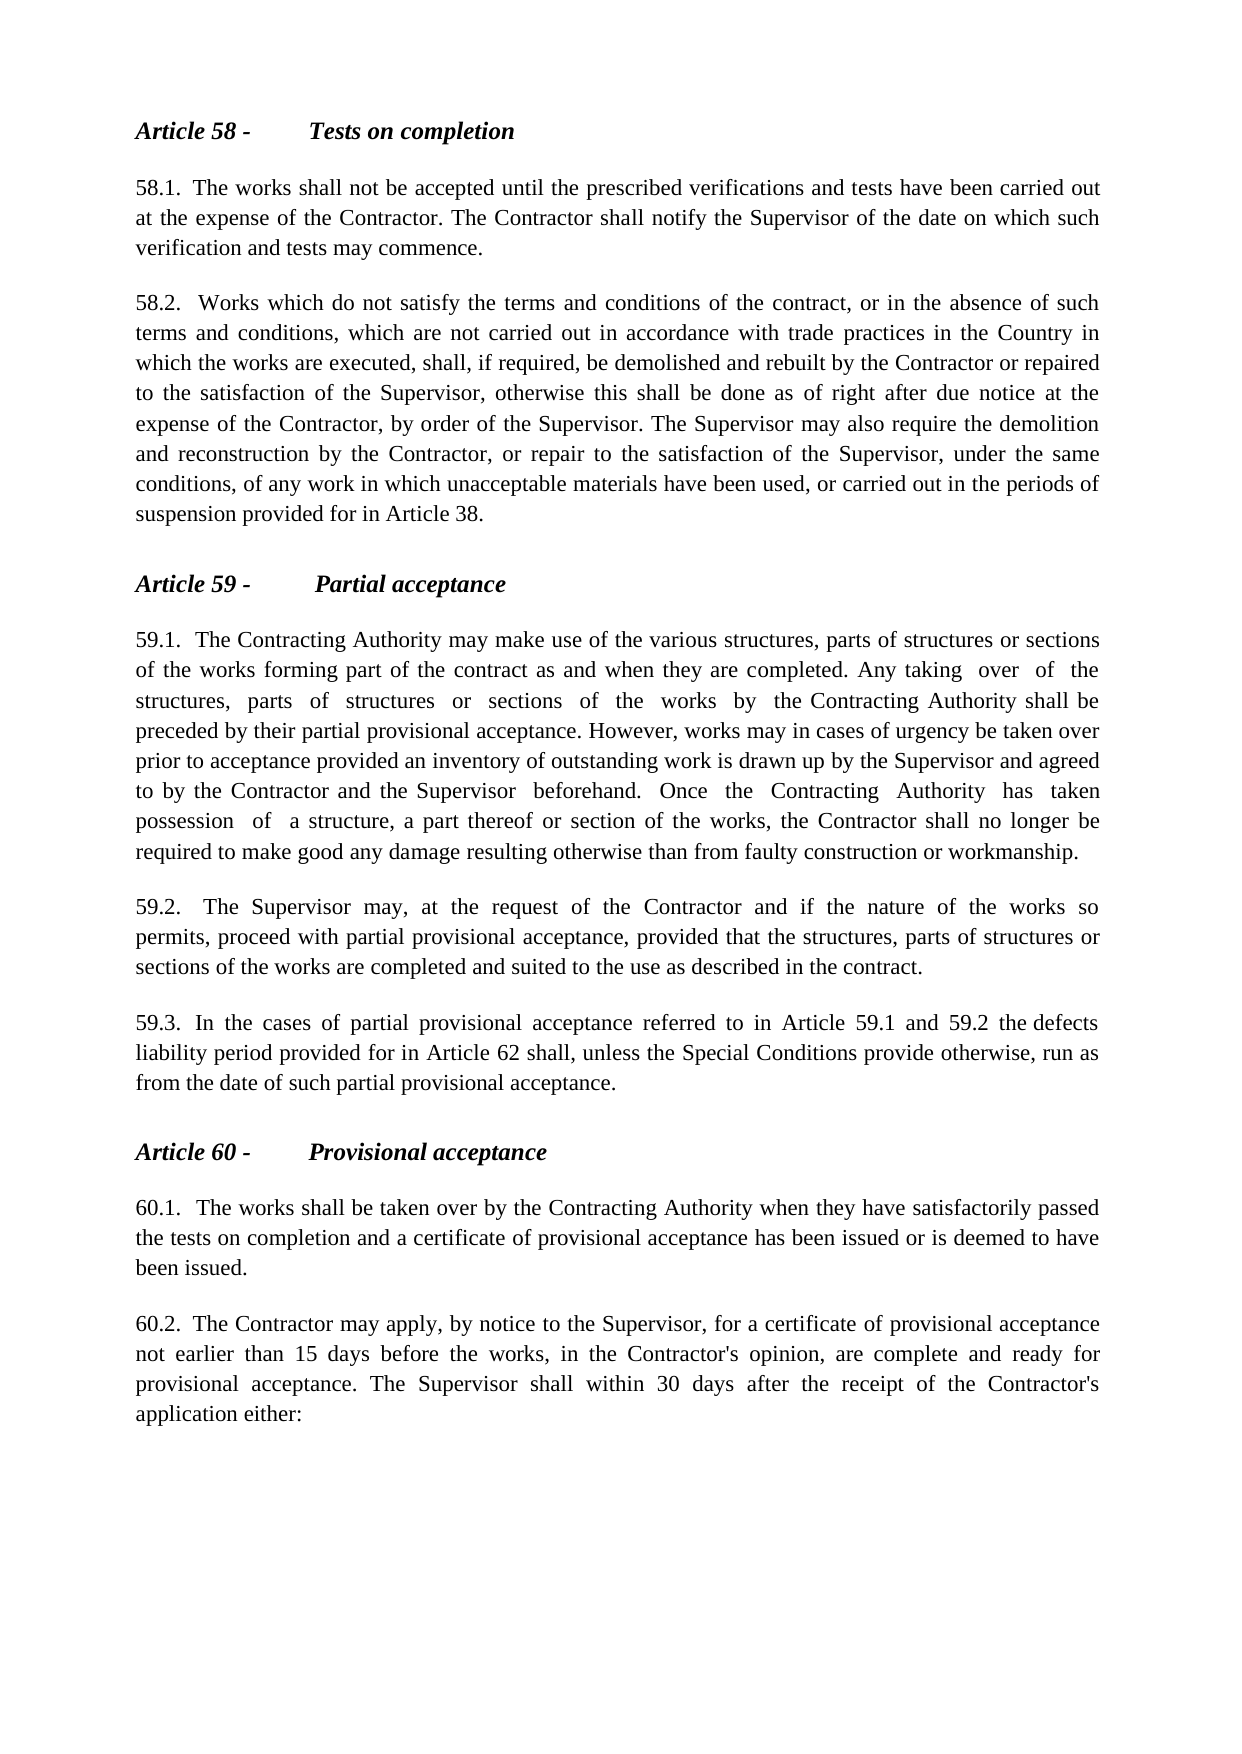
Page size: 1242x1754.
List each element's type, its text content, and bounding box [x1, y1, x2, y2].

text 59.1. The Contracting Authority may make use of the various structures, parts of structures or sections of the works forming part of the contract as and when they are completed. Any taking over of the structures, parts of structures or sections of the works by the Contracting Authority shall be preceded by their partial provisional acceptance. However, works may in cases of urgency be taken over prior to acceptance provided an inventory of outstanding work is drawn up by the Supervisor and agreed to by the Contractor and the Supervisor beforehand. Once the Contracting Authority has taken possession of a structure, a part thereof or section of the works, the Contractor shall no longer be required to make good any damage resulting otherwise than from faulty construction or workmanship. [135, 626, 1100, 864]
text 58.2. Works which do not satisfy the terms and conditions of the contract, or in the absence of such terms and conditions, which are not carried out in accordance with trade practices in the Country in which the works are executed, shall, if required, be demolished and rebuilt by the Contractor or repaired to the satisfaction of the Supervisor, otherwise this shall be done as of right after due notice at the expense of the Contractor, by order of the Supervisor. The Supervisor may also require the demolition and reconstruction by the Contractor, or repair to the satisfaction of the Supervisor, under the same conditions, of any work in which unacceptable materials have been used, or carried out in the periods of suspension provided for in Article 38. [135, 289, 1100, 527]
text 60.1. The works shall be taken over by the Contracting Authority when they have satisfactorily passed the tests on completion and a certificate of provisional acceptance has been issued or is deemed to have been issued. [135, 1194, 1099, 1281]
text 60.2. The Contractor may apply, by notice to the Supervisor, for a certificate of provisional acceptance not earlier than 15 days before the works, in the Contractor's opinion, are complete and ready for provisional acceptance. The Supervisor shall within 30 days after the receipt of the Contractor's application either: [135, 1309, 1100, 1427]
text 58.1. The works shall not be accepted until the prescribed verifications and tests have been carried out at the expense of the Contractor. The Contractor shall notify the Supervisor of the date on which such verification and tests may commence. [135, 174, 1100, 260]
text Article 59 - Partial acceptance [135, 569, 1108, 597]
text Article 58 - Tests on completion [135, 116, 1108, 145]
text 59.2. The Supervisor may, at the request of the Contractor and if the nature of the works so permits, proceed with partial provisional acceptance, provided that the structures, parts of structures or sections of the works are completed and suited to the use as described in the contract. [135, 893, 1100, 979]
text Article 60 - Provisional acceptance [135, 1137, 1108, 1166]
text 59.3. In the cases of partial provisional acceptance referred to in Article 59.1 and 59.2 the defects liability period provided for in Article 62 shall, unless the Special Conditions provide otherwise, run as from the date of such partial provisional acceptance. [135, 1008, 1099, 1095]
